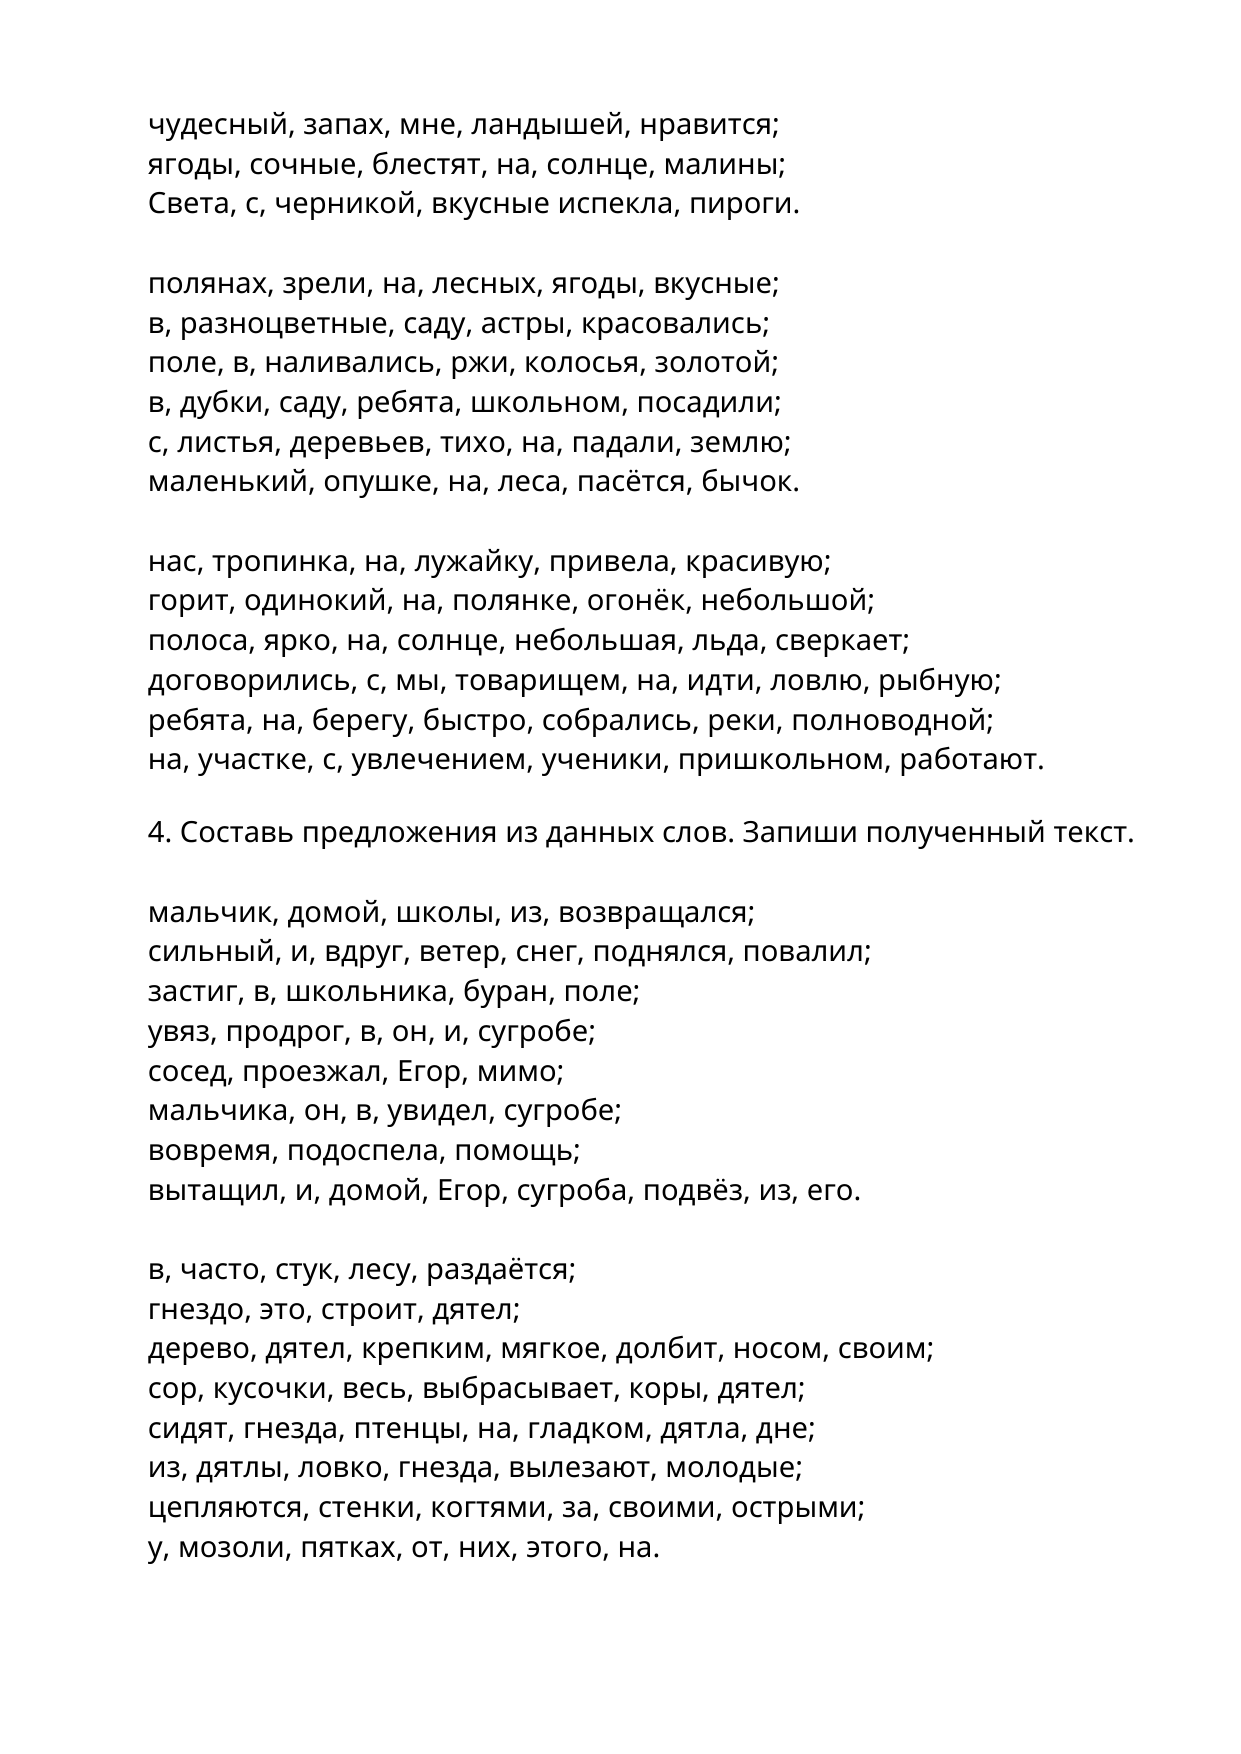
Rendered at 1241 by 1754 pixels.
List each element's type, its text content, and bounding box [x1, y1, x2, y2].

text сор, кусочки, весь, выбрасывает, коры, дятел; [148, 1367, 1152, 1407]
text в, часто, стук, лесу, раздаётся; [148, 1248, 1152, 1288]
text в, дубки, саду, ребята, школьном, посадили; [148, 381, 1152, 421]
text на, участке, с, увлечением, ученики, пришкольном, работают. [148, 738, 1152, 778]
text Света, с, черникой, вкусные испекла, пироги. [148, 183, 1152, 222]
text ребята, на, берегу, быстро, собрались, реки, полноводной; [148, 699, 1152, 738]
text полянах, зрели, на, лесных, ягоды, вкусные; [148, 262, 1152, 302]
text вытащил, и, домой, Егор, сугроба, подвёз, из, его. [148, 1169, 1152, 1208]
text горит, одинокий, на, полянке, огонёк, небольшой; [148, 580, 1152, 619]
text увяз, продрог, в, он, и, сугробе; [148, 1010, 1152, 1050]
text вовремя, подоспела, помощь; [148, 1129, 1152, 1169]
text 4. Составь предложения из данных слов. Запиши полученный текст. [148, 812, 1152, 851]
text мальчика, он, в, увидел, сугробе; [148, 1089, 1152, 1129]
text нас, тропинка, на, лужайку, привела, красивую; [148, 540, 1152, 580]
text с, листья, деревьев, тихо, на, падали, землю; [148, 421, 1152, 461]
text ягоды, сочные, блестят, на, солнце, малины; [148, 143, 1152, 183]
text цепляются, стенки, когтями, за, своими, острыми; [148, 1486, 1152, 1526]
text сильный, и, вдруг, ветер, снег, поднялся, повалил; [148, 931, 1152, 970]
text гнездо, это, строит, дятел; [148, 1288, 1152, 1328]
text из, дятлы, ловко, гнезда, вылезают, молодые; [148, 1447, 1152, 1486]
text застиг, в, школьника, буран, поле; [148, 970, 1152, 1010]
text дерево, дятел, крепким, мягкое, долбит, носом, своим; [148, 1328, 1152, 1367]
text чудесный, запах, мне, ландышей, нравится; [148, 103, 1152, 143]
text сидят, гнезда, птенцы, на, гладком, дятла, дне; [148, 1407, 1152, 1447]
text в, разноцветные, саду, астры, красовались; [148, 302, 1152, 342]
text мальчик, домой, школы, из, возвращался; [148, 891, 1152, 931]
text поле, в, наливались, ржи, колосья, золотой; [148, 342, 1152, 381]
text договорились, с, мы, товарищем, на, идти, ловлю, рыбную; [148, 659, 1152, 699]
text сосед, проезжал, Егор, мимо; [148, 1050, 1152, 1089]
text полоса, ярко, на, солнце, небольшая, льда, сверкает; [148, 619, 1152, 659]
text маленький, опушке, на, леса, пасётся, бычок. [148, 461, 1152, 500]
text у, мозоли, пятках, от, них, этого, на. [148, 1526, 1152, 1566]
